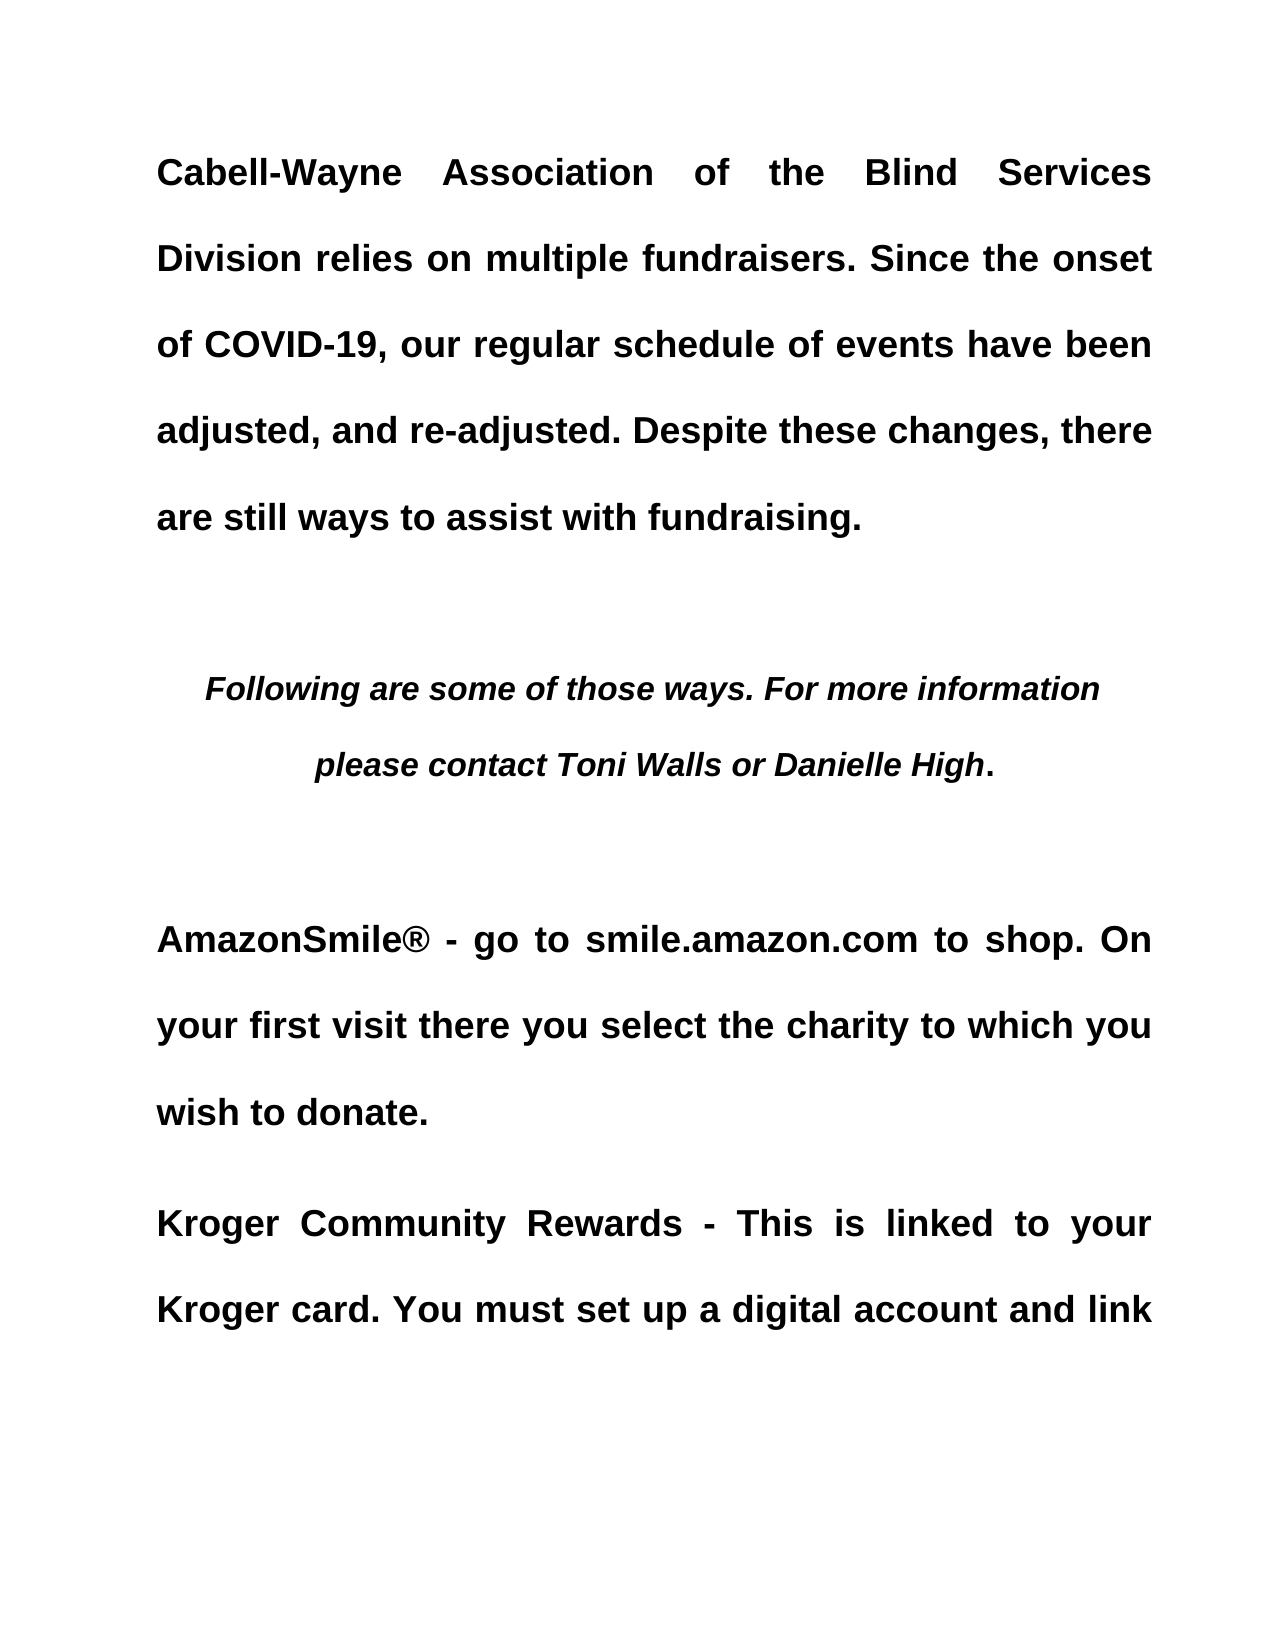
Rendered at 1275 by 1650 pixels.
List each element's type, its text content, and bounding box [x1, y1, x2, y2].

text AmazonSmile® - go to smile.amazon.com to shop. On your first visit there you select the charity to which you wish to donate. [156, 917, 1153, 1133]
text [156, 1201, 1153, 1331]
text Following are some of those ways. For more information please contact Toni Walls or Danielle High. [156, 668, 1153, 784]
text Cabell-Wayne Association of the Blind Services Division relies on multiple fundraisers. Since the onset of COVID-19, our regular schedule of events have been adjusted, and re-adjusted. Despite these changes, there are still ways to assist with fundraising. [156, 150, 1153, 538]
